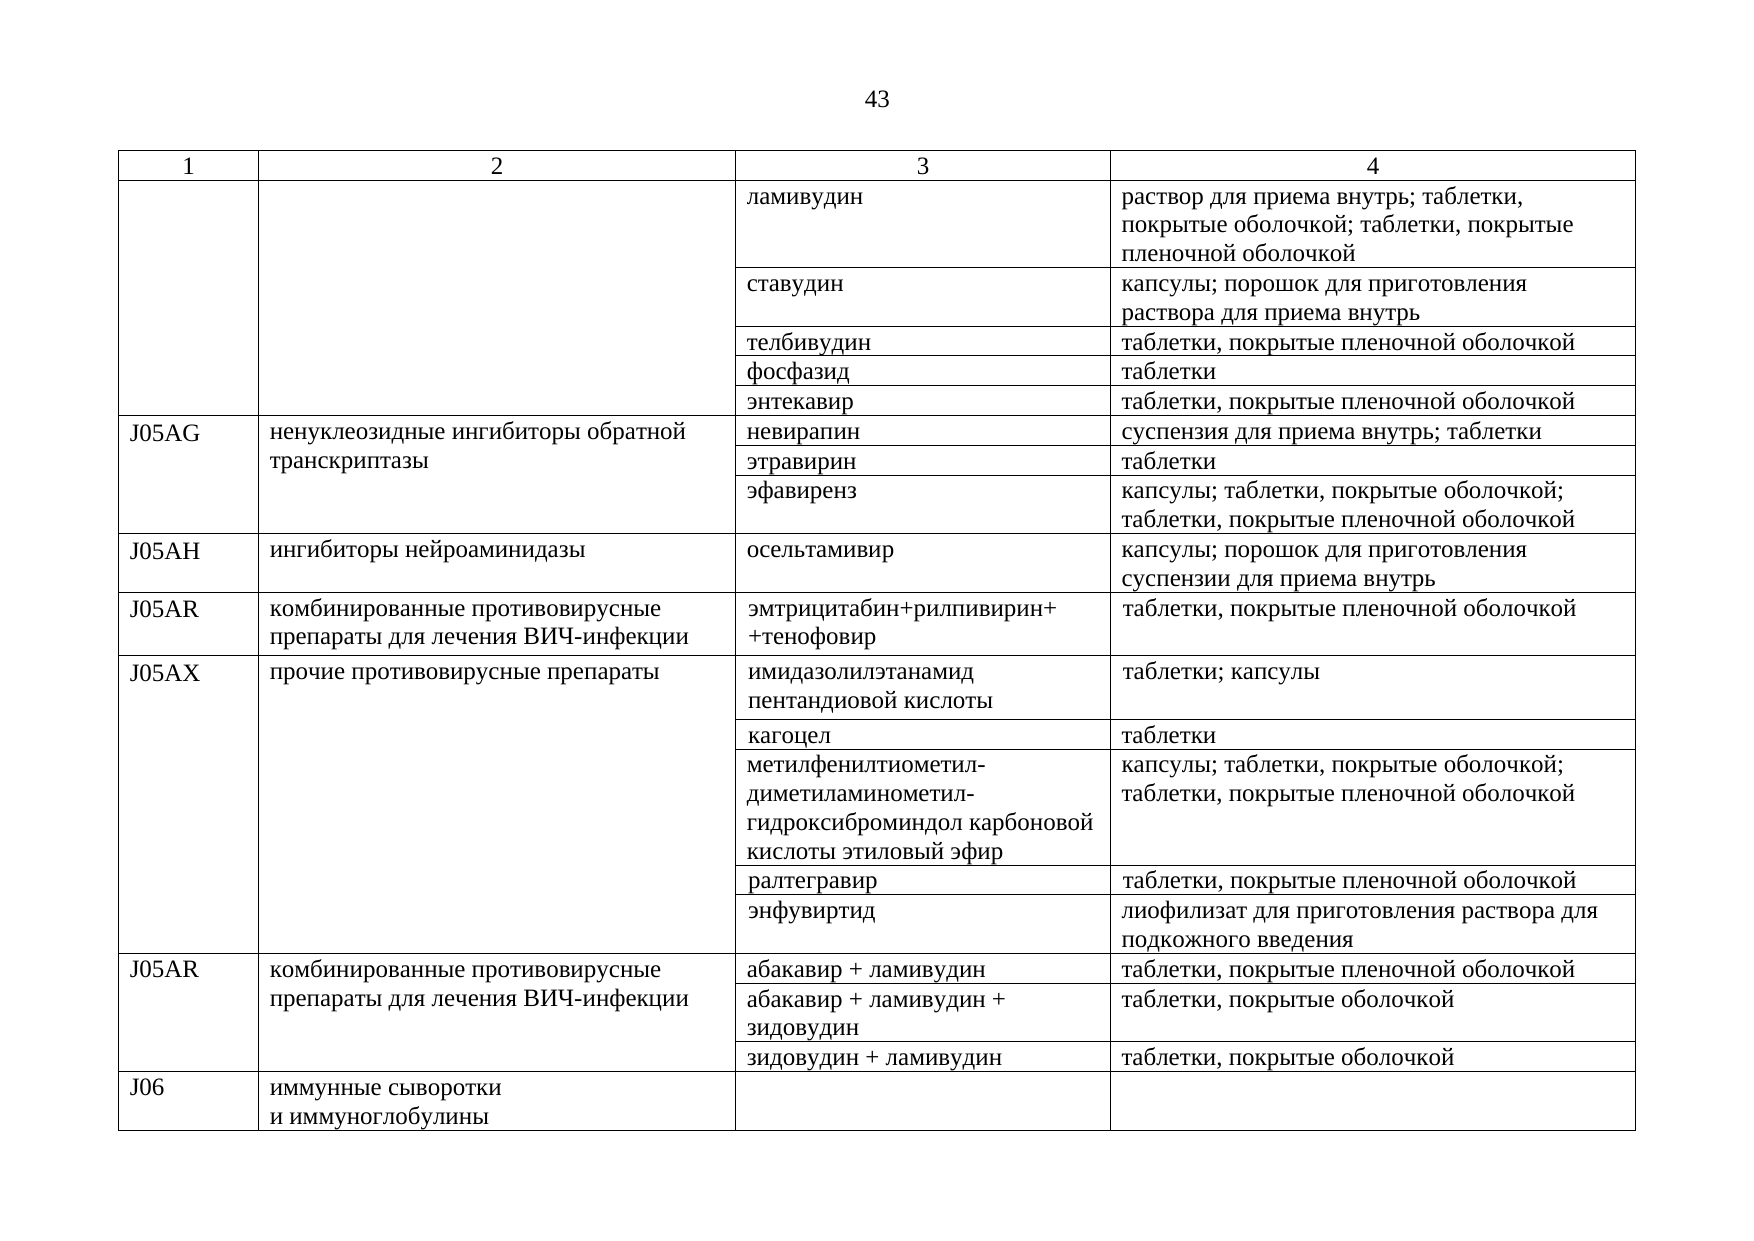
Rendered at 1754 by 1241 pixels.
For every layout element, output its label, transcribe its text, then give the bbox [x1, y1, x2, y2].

table_cell энтекавир [736, 386, 1110, 415]
table_cell J05AR [119, 954, 258, 1071]
table_cell абакавир + ламивудин + зидовудин [736, 984, 1110, 1041]
table_cell ралтегравир [736, 866, 1110, 894]
table_header 4 [1111, 151, 1635, 180]
table_cell невирапин [736, 416, 1110, 445]
table_cell абакавир + ламивудин [736, 954, 1110, 983]
table_cell ненуклеозидные ингибиторы обратной транскриптазы [259, 416, 735, 533]
table_cell эмтрицитабин+рилпивирин+ +тенофовир [736, 593, 1110, 655]
table_cell имидазолилэтанамид пентандиовой кислоты [736, 656, 1110, 719]
table_cell J05AH [119, 534, 258, 592]
table_cell таблетки [1111, 446, 1635, 474]
table_cell зидовудин + ламивудин [736, 1042, 1110, 1071]
table_cell лиофилизат для приготовления раствора для подкожного введения [1111, 895, 1635, 953]
table_header 3 [736, 151, 1110, 180]
table_cell таблетки, покрытые пленочной оболочкой [1111, 386, 1635, 415]
table_cell эфавиренз [736, 476, 1110, 533]
table_cell капсулы; таблетки, покрытые оболочкой; таблетки, покрытые пленочной оболочкой [1111, 750, 1635, 864]
table_cell прочие противовирусные препараты [259, 656, 735, 953]
table_header 1 [119, 151, 258, 180]
table_cell иммунные сыворотки и иммуноглобулины [259, 1072, 735, 1129]
table_cell J05AG [119, 416, 258, 533]
table_cell J05AX [119, 656, 258, 953]
table_cell этравирин [736, 446, 1110, 474]
table_cell таблетки [1111, 720, 1635, 748]
table_cell [736, 1072, 1110, 1129]
table_cell таблетки, покрытые пленочной оболочкой [1111, 593, 1635, 655]
table_cell таблетки, покрытые пленочной оболочкой [1111, 866, 1635, 894]
table_cell энфувиртид [736, 895, 1110, 953]
table_cell ингибиторы нейроаминидазы [259, 534, 735, 592]
table_cell J06 [119, 1072, 258, 1129]
table_cell [1111, 1072, 1635, 1129]
table_cell таблетки; капсулы [1111, 656, 1635, 719]
table_cell J05AR [119, 593, 258, 655]
table_cell таблетки [1111, 356, 1635, 385]
table_cell комбинированные противовирусные препараты для лечения ВИЧ-инфекции [259, 954, 735, 1071]
table_cell фосфазид [736, 356, 1110, 385]
table_cell осельтамивир [736, 534, 1110, 592]
table_cell телбивудин [736, 327, 1110, 355]
table_cell раствор для приема внутрь; таблетки, покрытые оболочкой; таблетки, покрытые пленочной оболочкой [1111, 181, 1635, 267]
table_cell ставудин [736, 268, 1110, 326]
table_header 2 [259, 151, 735, 180]
table_cell таблетки, покрытые пленочной оболочкой [1111, 954, 1635, 983]
table_cell суспензия для приема внутрь; таблетки [1111, 416, 1635, 445]
table_cell капсулы; порошок для приготовления суспензии для приема внутрь [1111, 534, 1635, 592]
table_cell комбинированные противовирусные препараты для лечения ВИЧ-инфекции [259, 593, 735, 655]
table_cell капсулы; таблетки, покрытые оболочкой; таблетки, покрытые пленочной оболочкой [1111, 476, 1635, 533]
table_cell таблетки, покрытые оболочкой [1111, 984, 1635, 1041]
table_cell метилфенилтиометил-диметиламинометил-гидроксиброминдол карбоновой кислоты этиловый эфир [736, 750, 1110, 864]
table_cell кагоцел [736, 720, 1110, 748]
table_cell ламивудин [736, 181, 1110, 267]
table_cell капсулы; порошок для приготовления раствора для приема внутрь [1111, 268, 1635, 326]
table_cell таблетки, покрытые пленочной оболочкой [1111, 327, 1635, 355]
table_cell таблетки, покрытые оболочкой [1111, 1042, 1635, 1071]
